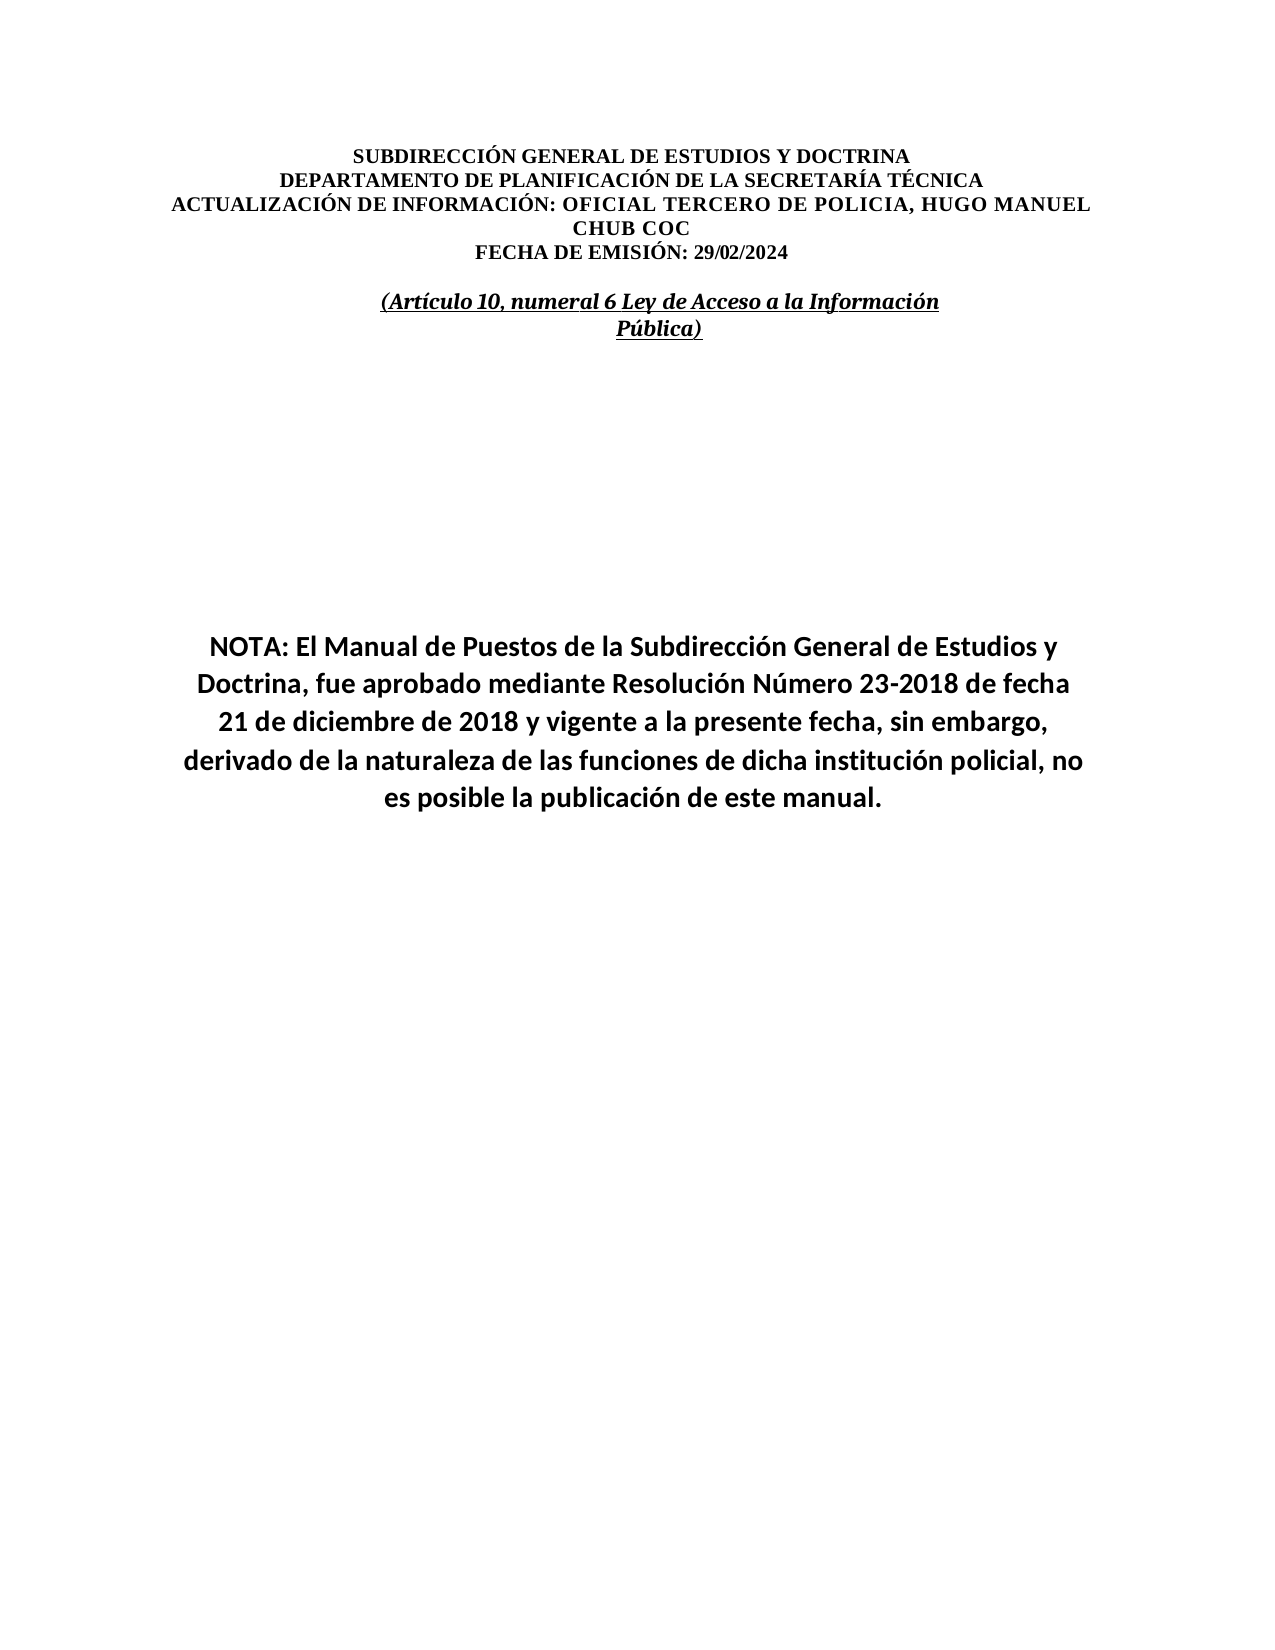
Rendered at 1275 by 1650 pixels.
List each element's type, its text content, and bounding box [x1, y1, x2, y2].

text Pública) [613, 316, 707, 341]
text SUBDIRECCIÓN GENERAL DE ESTUDIOS Y DOCTRINA [167, 144, 1096, 168]
text (Artículo 10, numeral 6 Ley de Acceso a la Información [376, 288, 945, 315]
text ACTUALIZACIÓN DE INFORMACIÓN: OFICIAL TERCERO DE POLICIA, HUGO MANUEL CHUB COC [167, 192, 1096, 240]
text DEPARTAMENTO DE PLANIFICACIÓN DE LA SECRETARÍA TÉCNICA [167, 168, 1096, 192]
text NOTA: El Manual de Puestos de la Subdirección General de Estudios y [208, 628, 1058, 664]
text FECHA DE EMISIÓN: 29/02/2024 [167, 240, 1096, 264]
text Doctrina, fue aprobado mediante Resolución Número 23-2018 de fecha 21 de diciembre de 2018 y vigente a la presente fecha, sin embargo, derivado de la naturaleza de las funciones de dicha institución policial, no es posible la publicación de este manual. [179, 666, 1087, 815]
